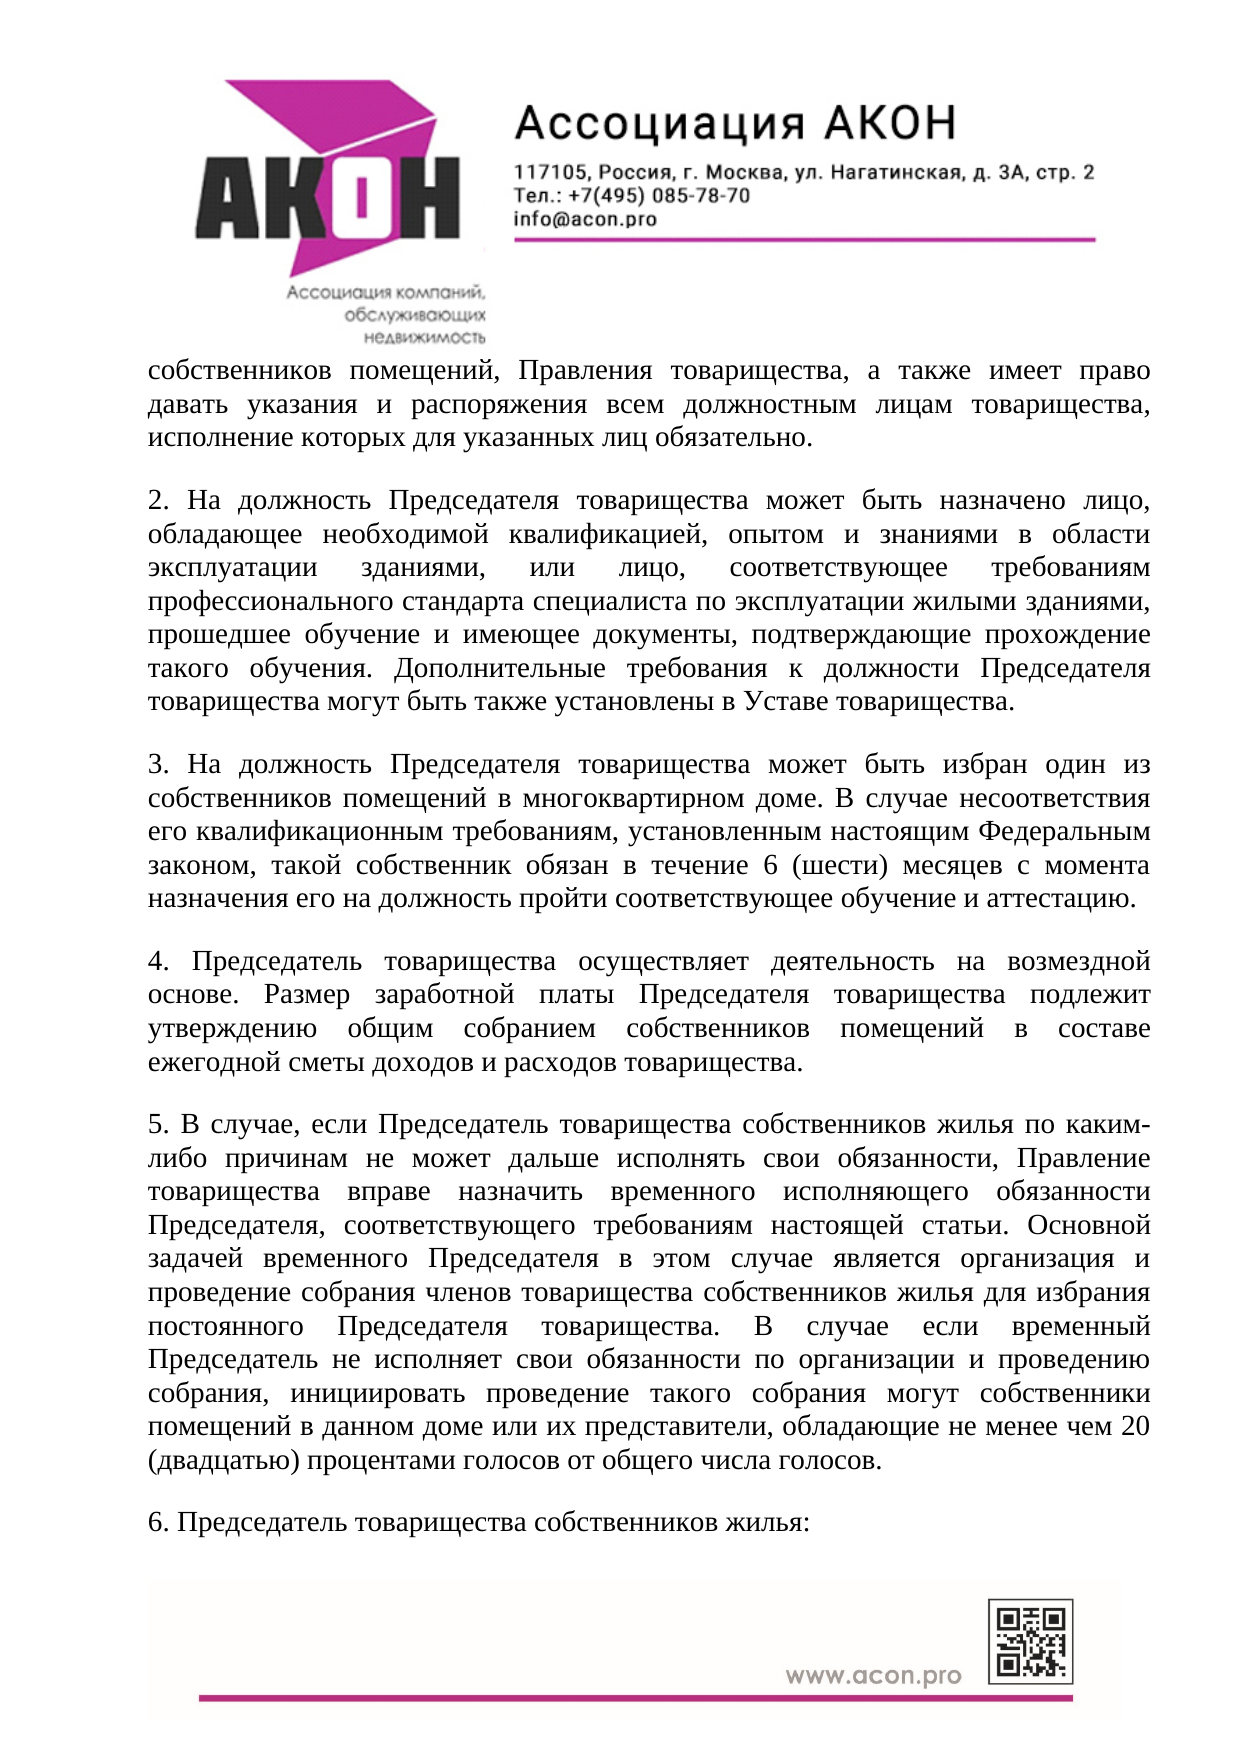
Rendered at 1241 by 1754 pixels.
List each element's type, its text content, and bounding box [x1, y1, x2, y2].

text 4. Председатель товарищества осуществляет деятельность на возмездной основе. Размер заработной платы Председателя товарищества подлежит утверждению общим собранием собственников помещений в составе ежегодной сметы доходов и расходов товарищества. [148, 943, 1152, 1077]
text 5. В случае, если Председатель товарищества собственников жилья по каким-либо причинам не может дальше исполнять свои обязанности, Правление товарищества вправе назначить временного исполняющего обязанности Председателя, соответствующего требованиям настоящей статьи. Основной задачей временного Председателя в этом случае является организация и проведение собрания членов товарищества собственников жилья для избрания постоянного Председателя товарищества. В случае если временный Председатель не исполняет свои обязанности по организации и проведению собрания, инициировать проведение такого собрания могут собственники помещений в данном доме или их представители, обладающие не менее чем 20 (двадцатью) процентами голосов от общего числа голосов. [148, 1106, 1152, 1475]
text 2. На должность Председателя товарищества может быть назначено лицо, обладающее необходимой квалификацией, опытом и знаниями в области эксплуатации зданиями, или лицо, соответствующее требованиям профессионального стандарта специалиста по эксплуатации жилыми зданиями, прошедшее обучение и имеющее документы, подтверждающие прохождение такого обучения. Дополнительные требования к должности Председателя товарищества могут быть также установлены в Уставе товарищества. [148, 482, 1152, 717]
picture [147, 1580, 1123, 1721]
text 3. На должность Председателя товарищества может быть избран один из собственников помещений в многоквартирном доме. В случае несоответствия его квалификационным требованиям, установленным настоящим Федеральным законом, такой собственник обязан в течение 6 (шести) месяцев с момента назначения его на должность пройти соответствующее обучение и аттестацию. [148, 746, 1152, 914]
picture [147, 73, 1122, 353]
text 6. Председатель товарищества собственников жилья: [148, 1504, 1152, 1538]
